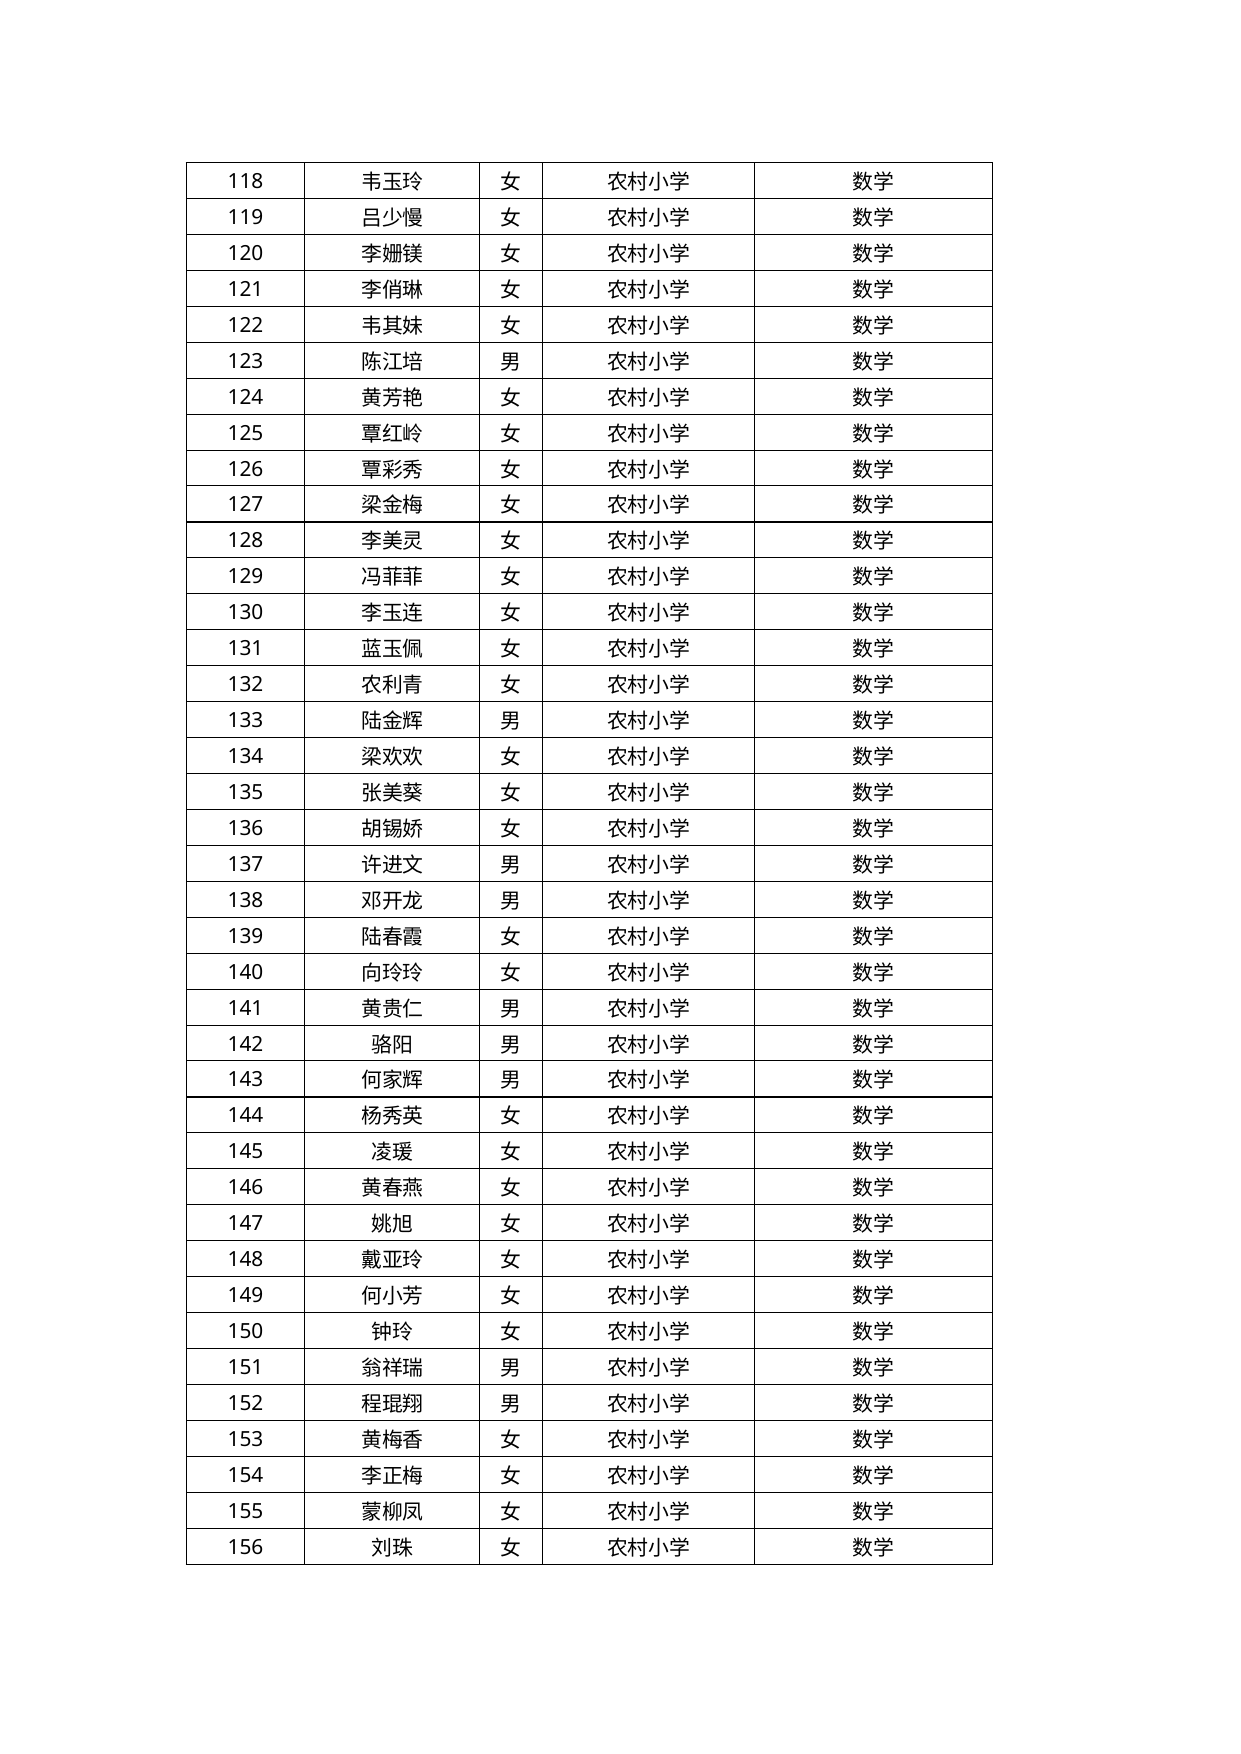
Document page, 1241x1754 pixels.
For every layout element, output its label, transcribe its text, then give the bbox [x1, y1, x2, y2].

table_cell 150 [187, 1313, 304, 1348]
table_cell 农村小学 [543, 990, 754, 1024]
table_cell 梁欢欢 [305, 738, 479, 773]
table_cell 女 [480, 630, 542, 665]
table_cell 男 [480, 1061, 542, 1096]
table_cell 145 [187, 1133, 304, 1168]
table_cell 男 [480, 1026, 542, 1060]
table_cell 147 [187, 1205, 304, 1240]
table_cell 覃彩秀 [305, 451, 479, 485]
table_cell 数学 [755, 415, 992, 449]
table_cell 胡锡娇 [305, 810, 479, 845]
table_cell 数学 [755, 810, 992, 845]
table_cell 数学 [755, 954, 992, 988]
table_cell 女 [480, 1421, 542, 1456]
table_cell 女 [480, 954, 542, 988]
table_cell 女 [480, 594, 542, 629]
table_cell 数学 [755, 1169, 992, 1204]
table_cell 农村小学 [543, 666, 754, 701]
table_cell 152 [187, 1385, 304, 1420]
table_cell 黄贵仁 [305, 990, 479, 1024]
table_cell 女 [480, 1529, 542, 1563]
table_cell 女 [480, 1205, 542, 1240]
table_cell 凌瑗 [305, 1133, 479, 1168]
table_cell 数学 [755, 1277, 992, 1312]
table_cell 123 [187, 343, 304, 378]
table_cell 数学 [755, 882, 992, 917]
table_cell 李玉连 [305, 594, 479, 629]
table_cell 133 [187, 702, 304, 737]
table_cell 女 [480, 163, 542, 198]
table_cell 许进文 [305, 846, 479, 881]
table_cell 数学 [755, 1133, 992, 1168]
table_cell 农村小学 [543, 810, 754, 845]
table_cell 男 [480, 1385, 542, 1420]
table_cell 数学 [755, 1313, 992, 1348]
table_cell 数学 [755, 1493, 992, 1528]
table_cell 130 [187, 594, 304, 629]
table_cell 数学 [755, 990, 992, 1024]
table_cell 女 [480, 738, 542, 773]
table_cell 农村小学 [543, 1313, 754, 1348]
table_cell 钟玲 [305, 1313, 479, 1348]
table_cell 翁祥瑞 [305, 1349, 479, 1384]
table_cell 男 [480, 343, 542, 378]
table_cell 128 [187, 523, 304, 557]
table_cell 134 [187, 738, 304, 773]
table_cell 数学 [755, 271, 992, 306]
table_cell 农村小学 [543, 774, 754, 809]
table_cell 数学 [755, 738, 992, 773]
table_cell 农村小学 [543, 163, 754, 198]
table_cell 农村小学 [543, 594, 754, 629]
table_cell 数学 [755, 1421, 992, 1456]
table_cell 农村小学 [543, 738, 754, 773]
table_cell 数学 [755, 523, 992, 557]
table_cell 骆阳 [305, 1026, 479, 1060]
table_cell 陈江培 [305, 343, 479, 378]
table_cell 女 [480, 1169, 542, 1204]
table_cell 131 [187, 630, 304, 665]
table_cell 149 [187, 1277, 304, 1312]
table_cell 女 [480, 379, 542, 413]
table_cell 农村小学 [543, 523, 754, 557]
table_cell 李美灵 [305, 523, 479, 557]
table_cell 140 [187, 954, 304, 988]
table_cell 李姗镁 [305, 235, 479, 270]
table_cell 120 [187, 235, 304, 270]
table_cell 农村小学 [543, 1241, 754, 1276]
table_cell 女 [480, 307, 542, 342]
table_cell 农村小学 [543, 199, 754, 234]
table_cell 农村小学 [543, 558, 754, 593]
table_cell 122 [187, 307, 304, 342]
table_cell 农村小学 [543, 702, 754, 737]
table_cell 数学 [755, 1061, 992, 1096]
table_cell 程琨翔 [305, 1385, 479, 1420]
table_cell 148 [187, 1241, 304, 1276]
table_cell 黄梅香 [305, 1421, 479, 1456]
table_cell 男 [480, 1349, 542, 1384]
table_cell 戴亚玲 [305, 1241, 479, 1276]
table_cell 何小芳 [305, 1277, 479, 1312]
table_cell 数学 [755, 451, 992, 485]
table_cell 119 [187, 199, 304, 234]
table_cell 女 [480, 1313, 542, 1348]
table_cell 144 [187, 1098, 304, 1132]
table_cell 农村小学 [543, 271, 754, 306]
table_cell 农村小学 [543, 1529, 754, 1563]
table_cell 女 [480, 1457, 542, 1492]
table_cell 女 [480, 1277, 542, 1312]
table_cell 何家辉 [305, 1061, 479, 1096]
table_cell 女 [480, 199, 542, 234]
table_cell 韦玉玲 [305, 163, 479, 198]
table_cell 数学 [755, 163, 992, 198]
table_cell 数学 [755, 235, 992, 270]
table_cell 数学 [755, 199, 992, 234]
table_cell 梁金梅 [305, 486, 479, 521]
table_cell 农村小学 [543, 1205, 754, 1240]
table_cell 李正梅 [305, 1457, 479, 1492]
table_cell 女 [480, 523, 542, 557]
table_cell 136 [187, 810, 304, 845]
table_cell 女 [480, 451, 542, 485]
table_cell 冯菲菲 [305, 558, 479, 593]
table_cell 农村小学 [543, 1098, 754, 1132]
table_cell 男 [480, 990, 542, 1024]
table_cell 数学 [755, 1026, 992, 1060]
table_cell 124 [187, 379, 304, 413]
table_cell 129 [187, 558, 304, 593]
table_cell 数学 [755, 1457, 992, 1492]
table_cell 135 [187, 774, 304, 809]
table_cell 农村小学 [543, 379, 754, 413]
table_cell 数学 [755, 379, 992, 413]
table_cell 126 [187, 451, 304, 485]
table_cell 数学 [755, 846, 992, 881]
table_cell 数学 [755, 774, 992, 809]
table_cell 141 [187, 990, 304, 1024]
table_cell 142 [187, 1026, 304, 1060]
table_cell 数学 [755, 343, 992, 378]
table_cell 刘珠 [305, 1529, 479, 1563]
table_cell 数学 [755, 1205, 992, 1240]
table_cell 146 [187, 1169, 304, 1204]
table_cell 137 [187, 846, 304, 881]
table_cell 女 [480, 415, 542, 449]
table_cell 农村小学 [543, 882, 754, 917]
table_cell 蓝玉佩 [305, 630, 479, 665]
table_cell 153 [187, 1421, 304, 1456]
table_cell 数学 [755, 1385, 992, 1420]
table_cell 132 [187, 666, 304, 701]
table_cell 农村小学 [543, 1493, 754, 1528]
table_cell 女 [480, 486, 542, 521]
table_cell 黄芳艳 [305, 379, 479, 413]
table_cell 向玲玲 [305, 954, 479, 988]
table_cell 143 [187, 1061, 304, 1096]
table_cell 女 [480, 810, 542, 845]
table_cell 女 [480, 1133, 542, 1168]
table_cell 邓开龙 [305, 882, 479, 917]
table_cell 121 [187, 271, 304, 306]
table_cell 李俏琳 [305, 271, 479, 306]
table_cell 155 [187, 1493, 304, 1528]
table_cell 女 [480, 666, 542, 701]
table_cell 数学 [755, 918, 992, 953]
table_cell 151 [187, 1349, 304, 1384]
table_cell 数学 [755, 594, 992, 629]
table_cell 女 [480, 774, 542, 809]
table_cell 农村小学 [543, 1421, 754, 1456]
table_cell 农村小学 [543, 307, 754, 342]
table_cell 156 [187, 1529, 304, 1563]
table_cell 农村小学 [543, 1133, 754, 1168]
table_cell 农村小学 [543, 235, 754, 270]
table_cell 男 [480, 882, 542, 917]
table_cell 女 [480, 1098, 542, 1132]
table_cell 蒙柳凤 [305, 1493, 479, 1528]
table_cell 女 [480, 235, 542, 270]
table_cell 农村小学 [543, 343, 754, 378]
table_cell 农村小学 [543, 630, 754, 665]
table_cell 数学 [755, 702, 992, 737]
table_cell 陆春霞 [305, 918, 479, 953]
table_cell 女 [480, 558, 542, 593]
table_cell 覃红岭 [305, 415, 479, 449]
table_cell 陆金辉 [305, 702, 479, 737]
table_cell 127 [187, 486, 304, 521]
table_cell 农村小学 [543, 1026, 754, 1060]
table_cell 数学 [755, 1241, 992, 1276]
table_cell 农村小学 [543, 1169, 754, 1204]
table_cell 数学 [755, 666, 992, 701]
table_cell 农村小学 [543, 846, 754, 881]
table_cell 女 [480, 1241, 542, 1276]
table_cell 男 [480, 846, 542, 881]
table_cell 139 [187, 918, 304, 953]
table_cell 125 [187, 415, 304, 449]
table_cell 数学 [755, 307, 992, 342]
table_cell 数学 [755, 630, 992, 665]
table_cell 女 [480, 1493, 542, 1528]
table_cell 张美葵 [305, 774, 479, 809]
table_cell 韦其妹 [305, 307, 479, 342]
table_cell 农村小学 [543, 954, 754, 988]
table_cell 农村小学 [543, 451, 754, 485]
table_cell 黄春燕 [305, 1169, 479, 1204]
table_cell 数学 [755, 1098, 992, 1132]
table_cell 农村小学 [543, 918, 754, 953]
table_cell 吕少慢 [305, 199, 479, 234]
table_cell 农村小学 [543, 1457, 754, 1492]
table_cell 女 [480, 918, 542, 953]
table_cell 数学 [755, 486, 992, 521]
table_cell 农村小学 [543, 1349, 754, 1384]
table_cell 男 [480, 702, 542, 737]
table_cell 农村小学 [543, 486, 754, 521]
table_cell 118 [187, 163, 304, 198]
table_cell 数学 [755, 1349, 992, 1384]
table_cell 农村小学 [543, 415, 754, 449]
table_cell 154 [187, 1457, 304, 1492]
table_cell 女 [480, 271, 542, 306]
table_cell 138 [187, 882, 304, 917]
table_cell 农村小学 [543, 1277, 754, 1312]
table_cell 杨秀英 [305, 1098, 479, 1132]
table_cell 数学 [755, 558, 992, 593]
table_cell 姚旭 [305, 1205, 479, 1240]
table_cell 农村小学 [543, 1385, 754, 1420]
table_cell 数学 [755, 1529, 992, 1563]
table_cell 农利青 [305, 666, 479, 701]
table_cell 农村小学 [543, 1061, 754, 1096]
